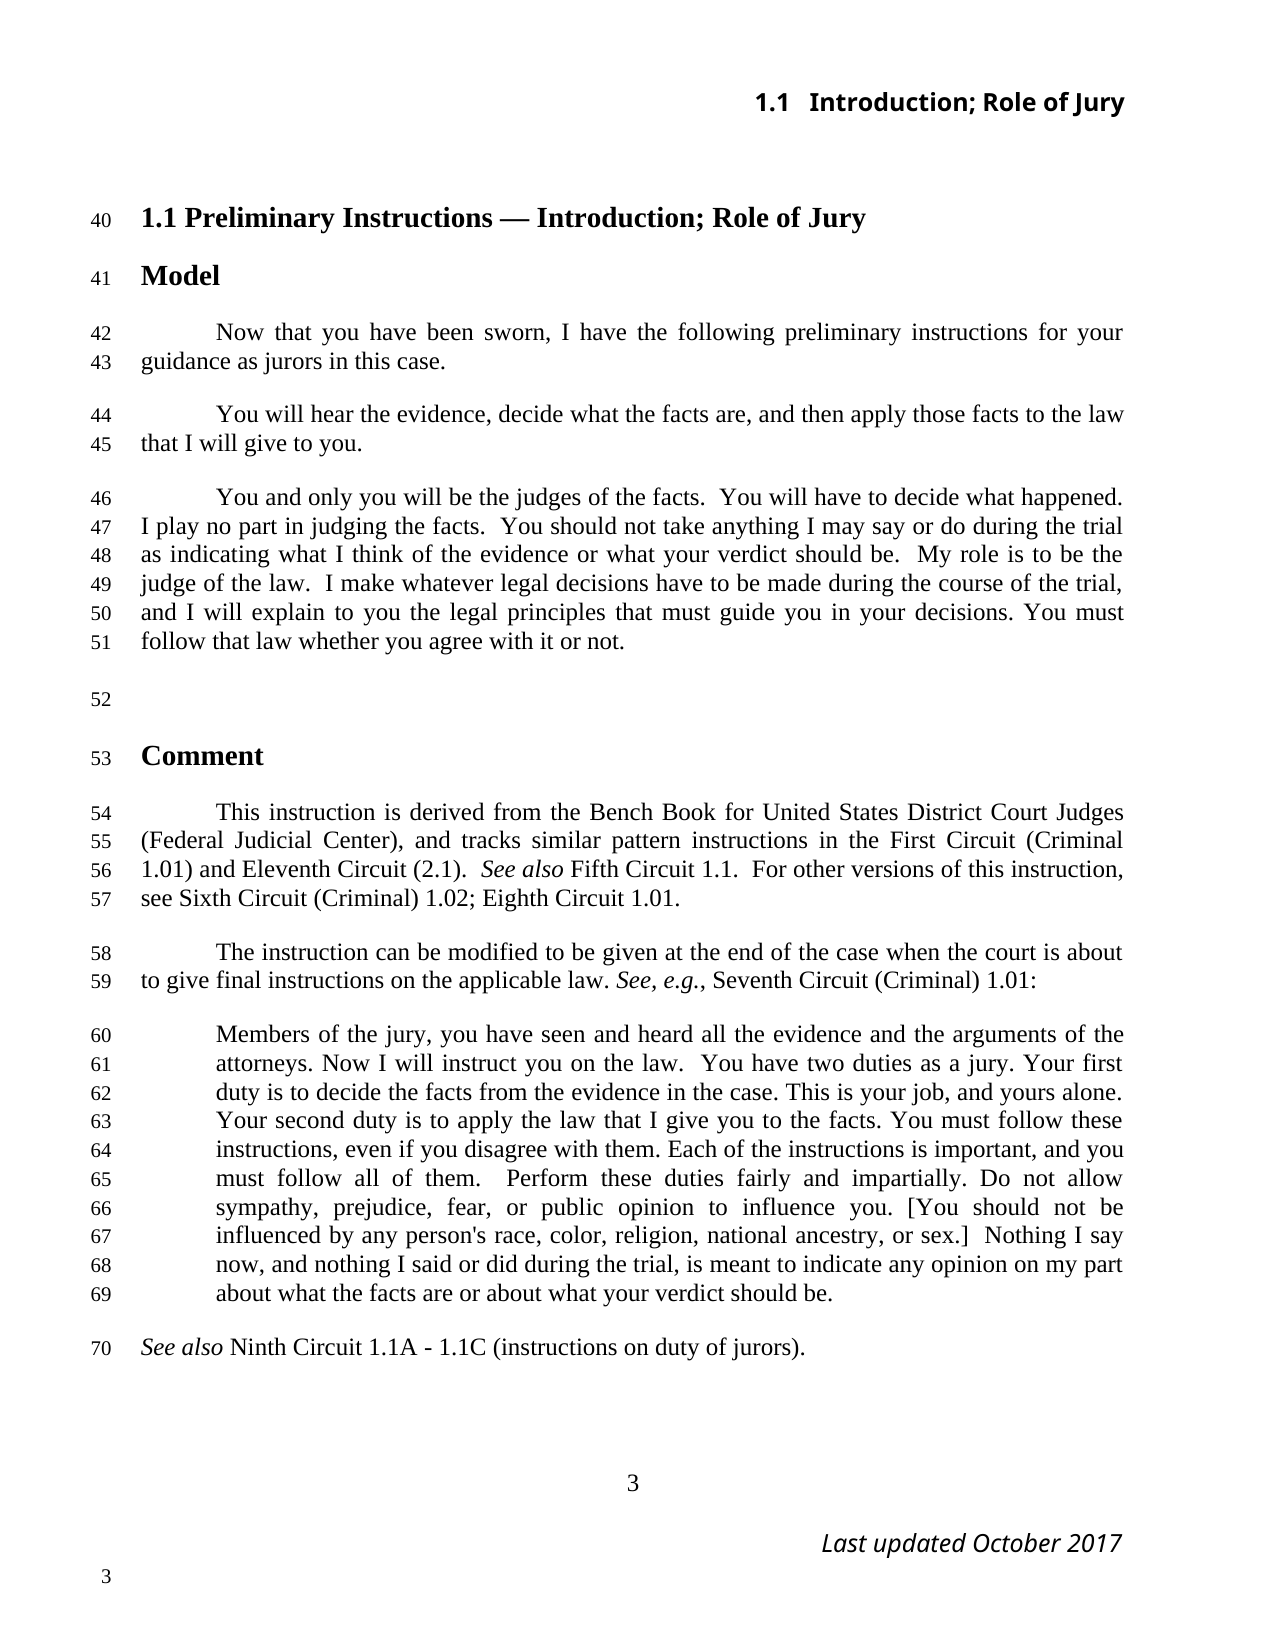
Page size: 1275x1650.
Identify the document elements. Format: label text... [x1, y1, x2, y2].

text Now that you have been sworn, I have the following preliminary instructions for your guidance as jurors in this case. [141, 317, 1125, 374]
text This instruction is derived from the Bench Book for United States District Court Judges (Federal Judicial Center), and tracks similar pattern instructions in the First Circuit (Criminal 1.01) and Eleventh Circuit (2.1). See also Fifth Circuit 1.1. For other versions of this instruction, see Sixth Circuit (Criminal) 1.02; Eighth Circuit 1.01. [141, 797, 1125, 912]
text Comment [141, 738, 1125, 772]
text 1.1 Preliminary Instructions — Introduction; Role of Jury [141, 200, 1125, 233]
text You and only you will be the judges of the facts. You will have to decide what happened. I play no part in judging the facts. You should not take anything I may say or do during the trial as indicating what I think of the evidence or what your verdict should be. My role is to be the judge of the law. I make whatever legal decisions have to be made during the course of the trial, and I will explain to you the legal principles that must guide you in your decisions. You must follow that law whether you agree with it or not. [141, 482, 1125, 654]
text See also Ninth Circuit 1.1A - 1.1C (instructions on duty of jurors). [141, 1332, 1125, 1360]
text You will hear the evidence, decide what the facts are, and then apply those facts to the law that I will give to you. [141, 399, 1125, 457]
text The instruction can be modified to be given at the end of the case when the court is about to give final instructions on the applicable law. See, e.g., Seventh Circuit (Criminal) 1.01: [141, 937, 1125, 994]
text Model [141, 258, 1125, 292]
text Members of the jury, you have seen and heard all the evidence and the arguments of the attorneys. Now I will instruct you on the law. You have two duties as a jury. Your first duty is to decide the facts from the evidence in the case. This is your job, and yours alone. Your second duty is to apply the law that I give you to the facts. You must follow these instructions, even if you disagree with them. Each of the instructions is important, and you must follow all of them. Perform these duties fairly and impartially. Do not allow sympathy, prejudice, fear, or public opinion to influence you. [You should not be influenced by any person's race, color, religion, national ancestry, or sex.] Nothing I say now, and nothing I said or did during the trial, is meant to indicate any opinion on my part about what the facts are or about what your verdict should be. [216, 1019, 1125, 1307]
